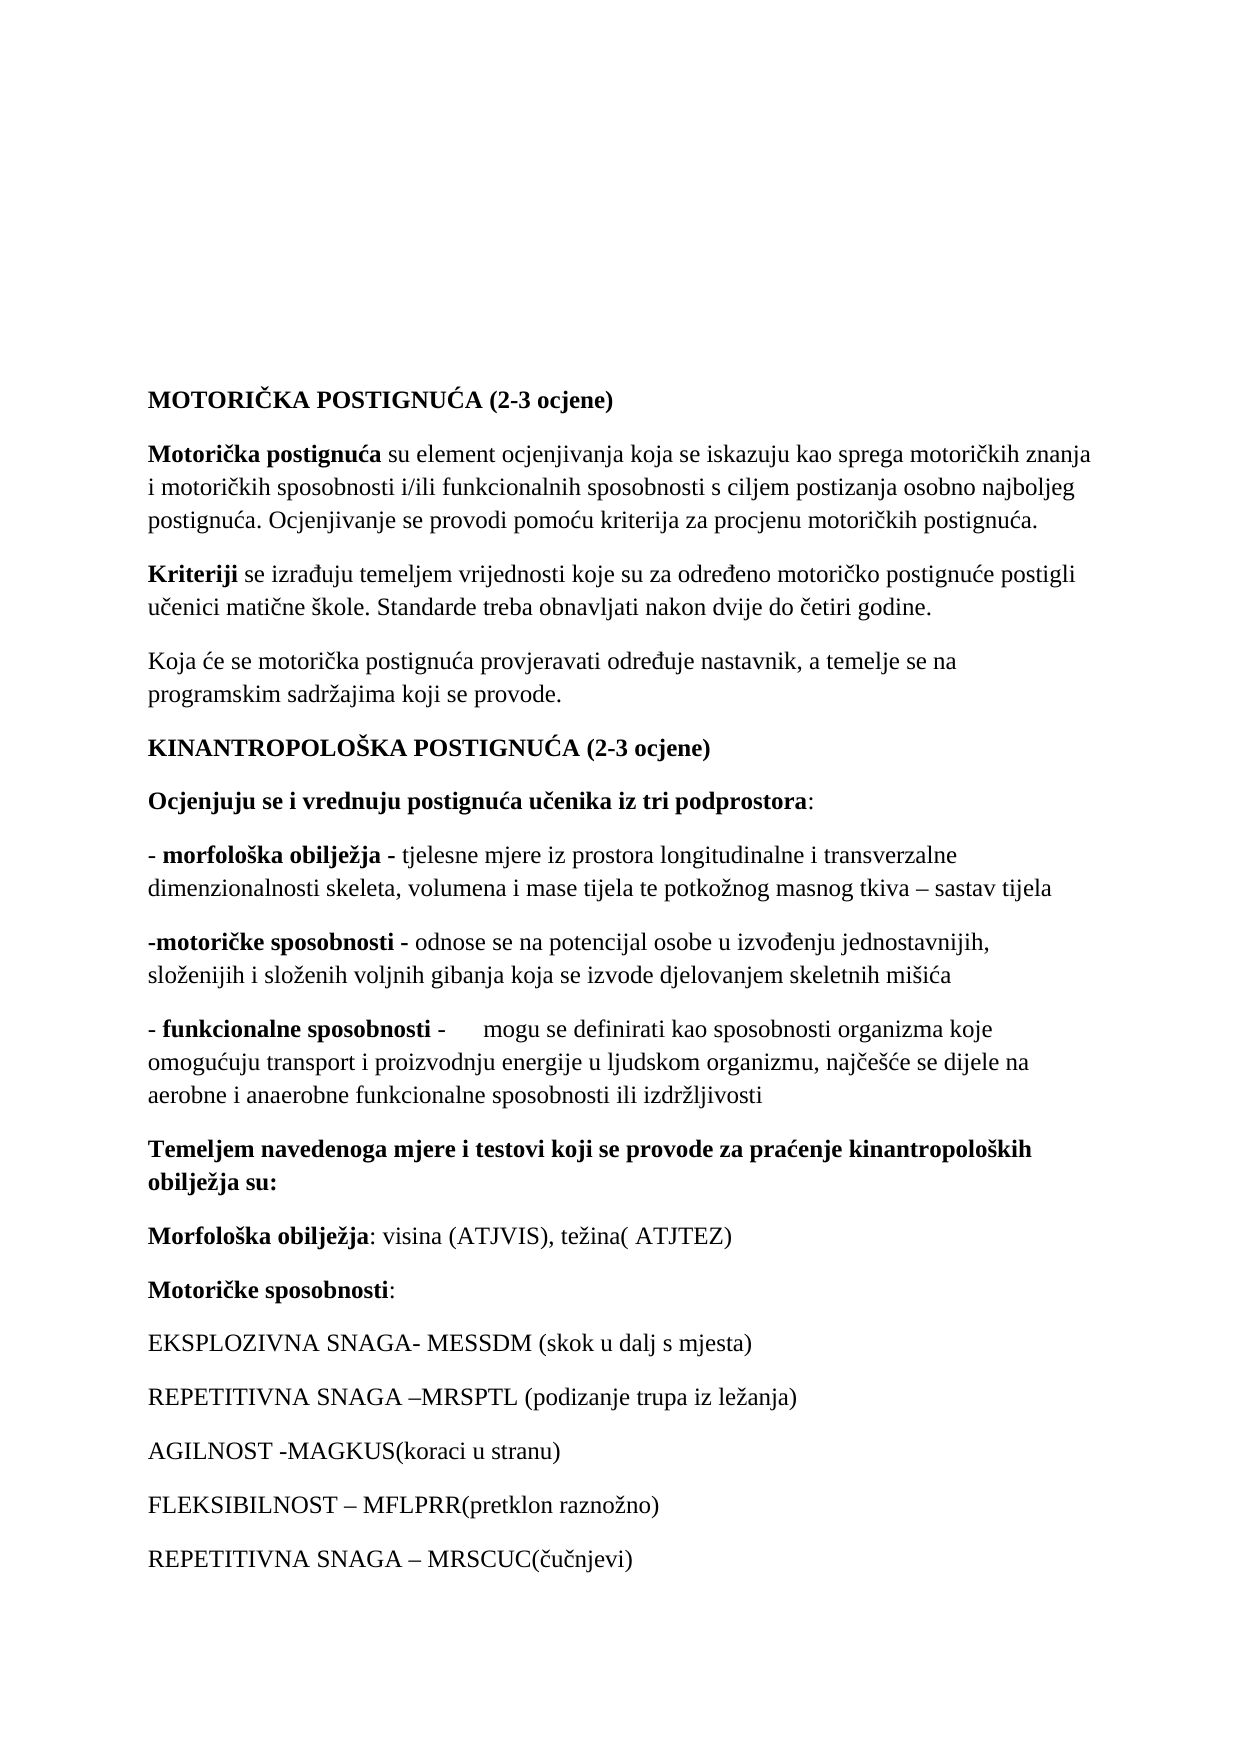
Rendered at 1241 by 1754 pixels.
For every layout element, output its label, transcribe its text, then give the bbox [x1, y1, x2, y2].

text Motorička postignuća su element ocjenjivanja koja se iskazuju kao sprega motoričkih znanja i motoričkih sposobnosti i/ili funkcionalnih sposobnosti s ciljem postizanja osobno najboljeg postignuća. Ocjenjivanje se provodi pomoću kriterija za procjenu motoričkih postignuća. [148, 439, 1093, 534]
text MOTORIČKA POSTIGNUĆA (2-3 ocjene) [148, 385, 1093, 414]
text KINANTROPOLOŠKA POSTIGNUĆA (2-3 ocjene) [148, 733, 1093, 761]
text Temeljem navedenoga mjere i testovi koji se provode za praćenje kinantropoloških obilježja su: [148, 1134, 1093, 1196]
text AGILNOST -MAGKUS(koraci u stranu) [148, 1436, 1093, 1465]
text - morfološka obilježja - tjelesne mjere iz prostora longitudinalne i transverzalne dimenzionalnosti skeleta, volumena i mase tijela te potkožnog masnog tkiva – sastav tijela [148, 840, 1093, 902]
text Morfološka obilježja: visina (ATJVIS), težina( ATJTEZ) [148, 1221, 1093, 1249]
text -motoričke sposobnosti - odnose se na potencijal osobe u izvođenju jednostavnijih, složenijih i složenih voljnih gibanja koja se izvode djelovanjem skeletnih mišića [148, 927, 1093, 989]
text Motoričke sposobnosti: [148, 1275, 1093, 1303]
text - funkcionalne sposobnosti - mogu se definirati kao sposobnosti organizma koje omogućuju transport i proizvodnju energije u ljudskom organizmu, najčešće se dijele na aerobne i anaerobne funkcionalne sposobnosti ili izdržljivosti [148, 1014, 1093, 1109]
text Ocjenjuju se i vrednuju postignuća učenika iz tri podprostora: [148, 786, 1093, 815]
text REPETITIVNA SNAGA –MRSPTL (podizanje trupa iz ležanja) [148, 1382, 1093, 1411]
text REPETITIVNA SNAGA – MRSCUC(čučnjevi) [148, 1544, 1093, 1573]
text Koja će se motorička postignuća provjeravati određuje nastavnik, a temelje se na programskim sadržajima koji se provode. [148, 646, 1093, 707]
text Kriteriji se izrađuju temeljem vrijednosti koje su za određeno motoričko postignuće postigli učenici matične škole. Standarde treba obnavljati nakon dvije do četiri godine. [148, 559, 1093, 621]
text FLEKSIBILNOST – MFLPRR(pretklon raznožno) [148, 1490, 1093, 1519]
text EKSPLOZIVNA SNAGA- MESSDM (skok u dalj s mjesta) [148, 1328, 1093, 1357]
